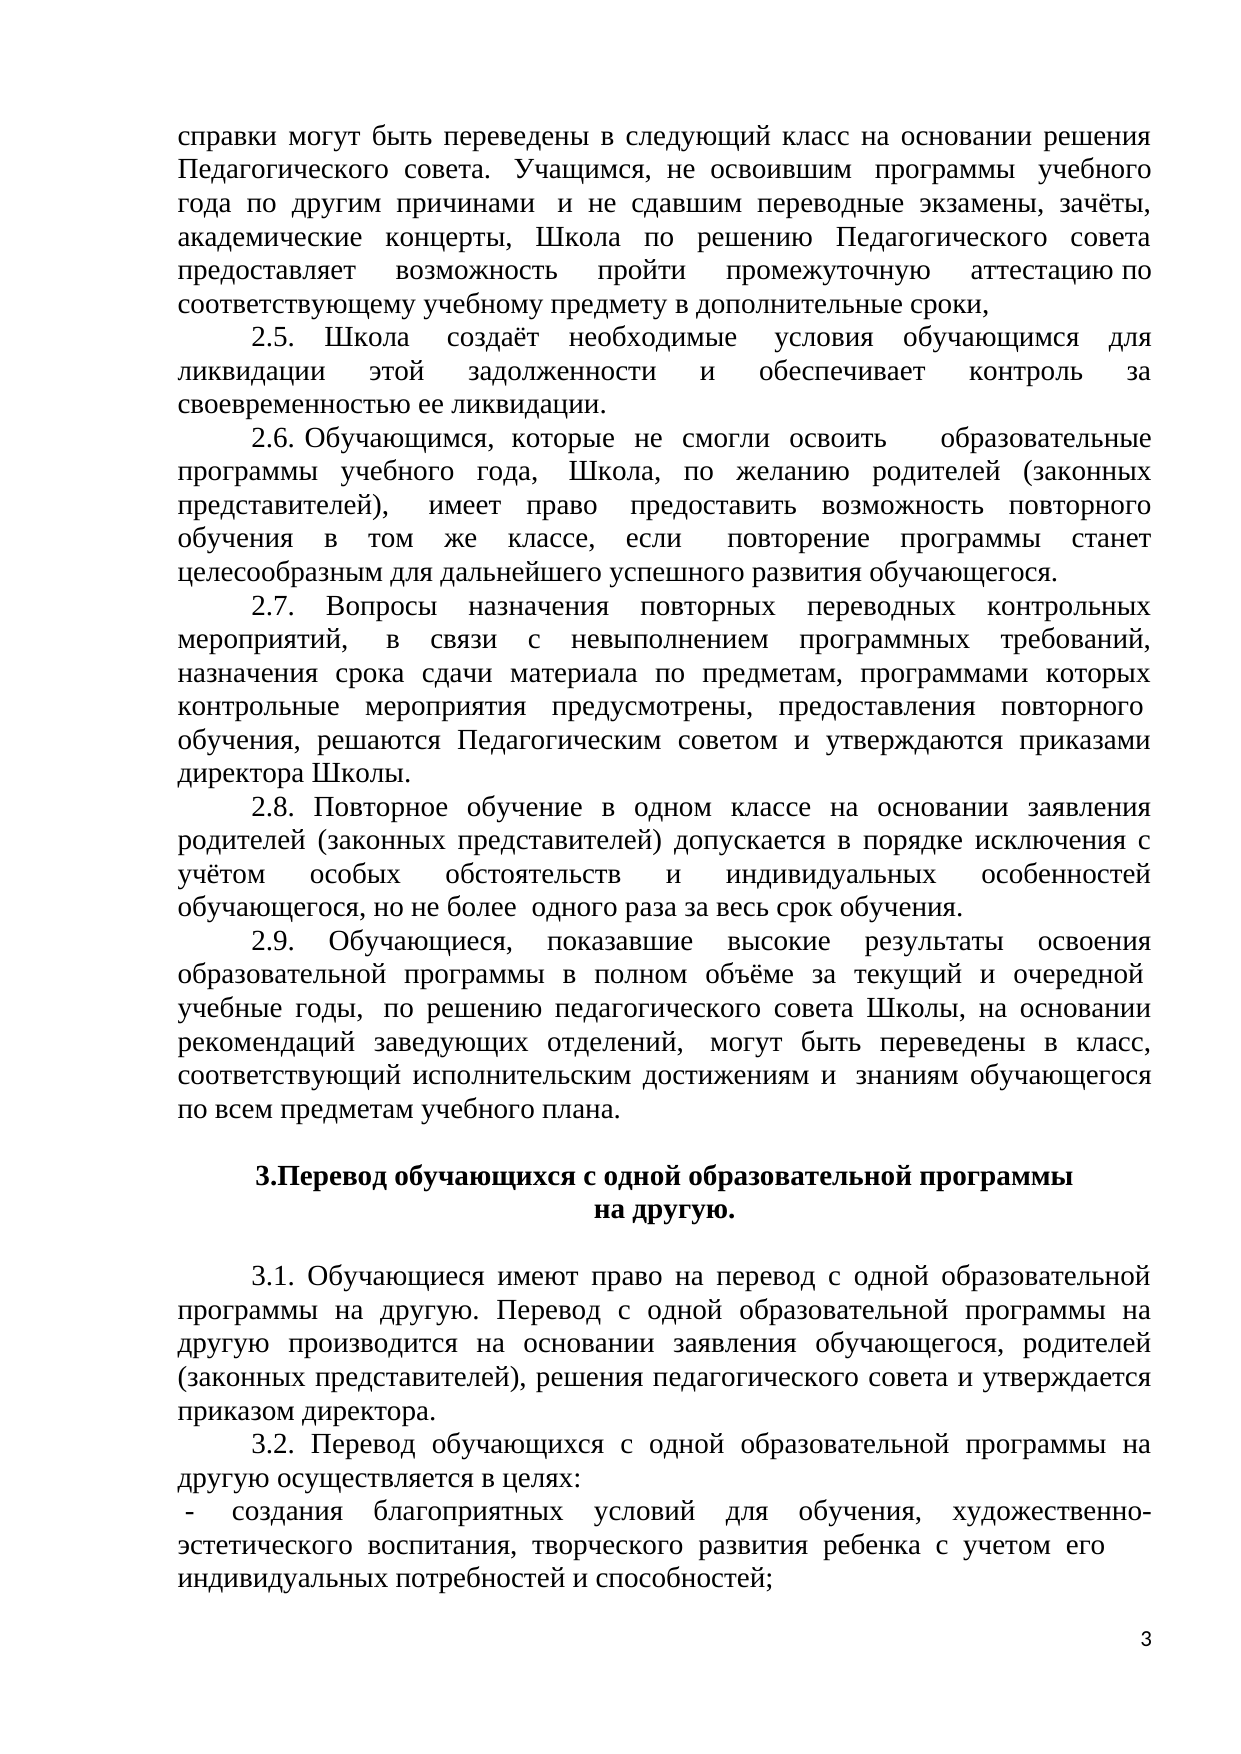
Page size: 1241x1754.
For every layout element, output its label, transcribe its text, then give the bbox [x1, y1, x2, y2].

text 2.8. Повторное обучение в одном классе на основании заявления родителей (законных представителей) допускается в порядке исключения с учётом особых обстоятельств и индивидуальных особенностей обучающегося, но не более одного раза за весь срок обучения. [177, 789, 1152, 923]
text - создания благоприятных условий для обучения, художественно-эстетического воспитания, творческого развития ребенка с учетом его [177, 1493, 1152, 1560]
text на другую. [177, 1191, 1152, 1225]
text индивидуальных потребностей и способностей; [177, 1560, 1152, 1594]
text 2.6. Обучающимся, которые не смогли освоить образовательные программы учебного года, Школа, по желанию родителей (законных представителей), имеет право предоставить возможность повторного обучения в том же классе, если повторение программы станет целесообразным для дальнейшего успешного развития обучающегося. [177, 420, 1152, 588]
text 2.9. Обучающиеся, показавшие высокие результаты освоения образовательной программы в полном объёме за текущий и очередной учебные годы, по решению педагогического совета Школы, на основании рекомендаций заведующих отделений, могут быть переведены в класс, соответствующий исполнительским достижениям и знаниям обучающегося по всем предметам учебного плана. [177, 923, 1152, 1124]
text 3.Перевод обучающихся с одной образовательной программы [177, 1158, 1152, 1191]
text 2.7. Вопросы назначения повторных переводных контрольных мероприятий, в связи с невыполнением программных требований, назначения срока сдачи материала по предметам, программами которых контрольные мероприятия предусмотрены, предоставления повторного обучения, решаются Педагогическим советом и утверждаются приказами директора Школы. [177, 588, 1152, 789]
text 3.1. Обучающиеся имеют право на перевод с одной образовательной программы на другую. Перевод с одной образовательной программы на другую производится на основании заявления обучающегося, родителей (законных представителей), решения педагогического совета и утверждается приказом директора. [177, 1258, 1152, 1426]
text 3.2. Перевод обучающихся с одной образовательной программы на другую осуществляется в целях: [177, 1426, 1152, 1493]
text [177, 118, 1152, 319]
text 2.5. Школа создаёт необходимые условия обучающимся для ликвидации этой задолженности и обеспечивает контроль за своевременностью ее ликвидации. [177, 319, 1152, 420]
